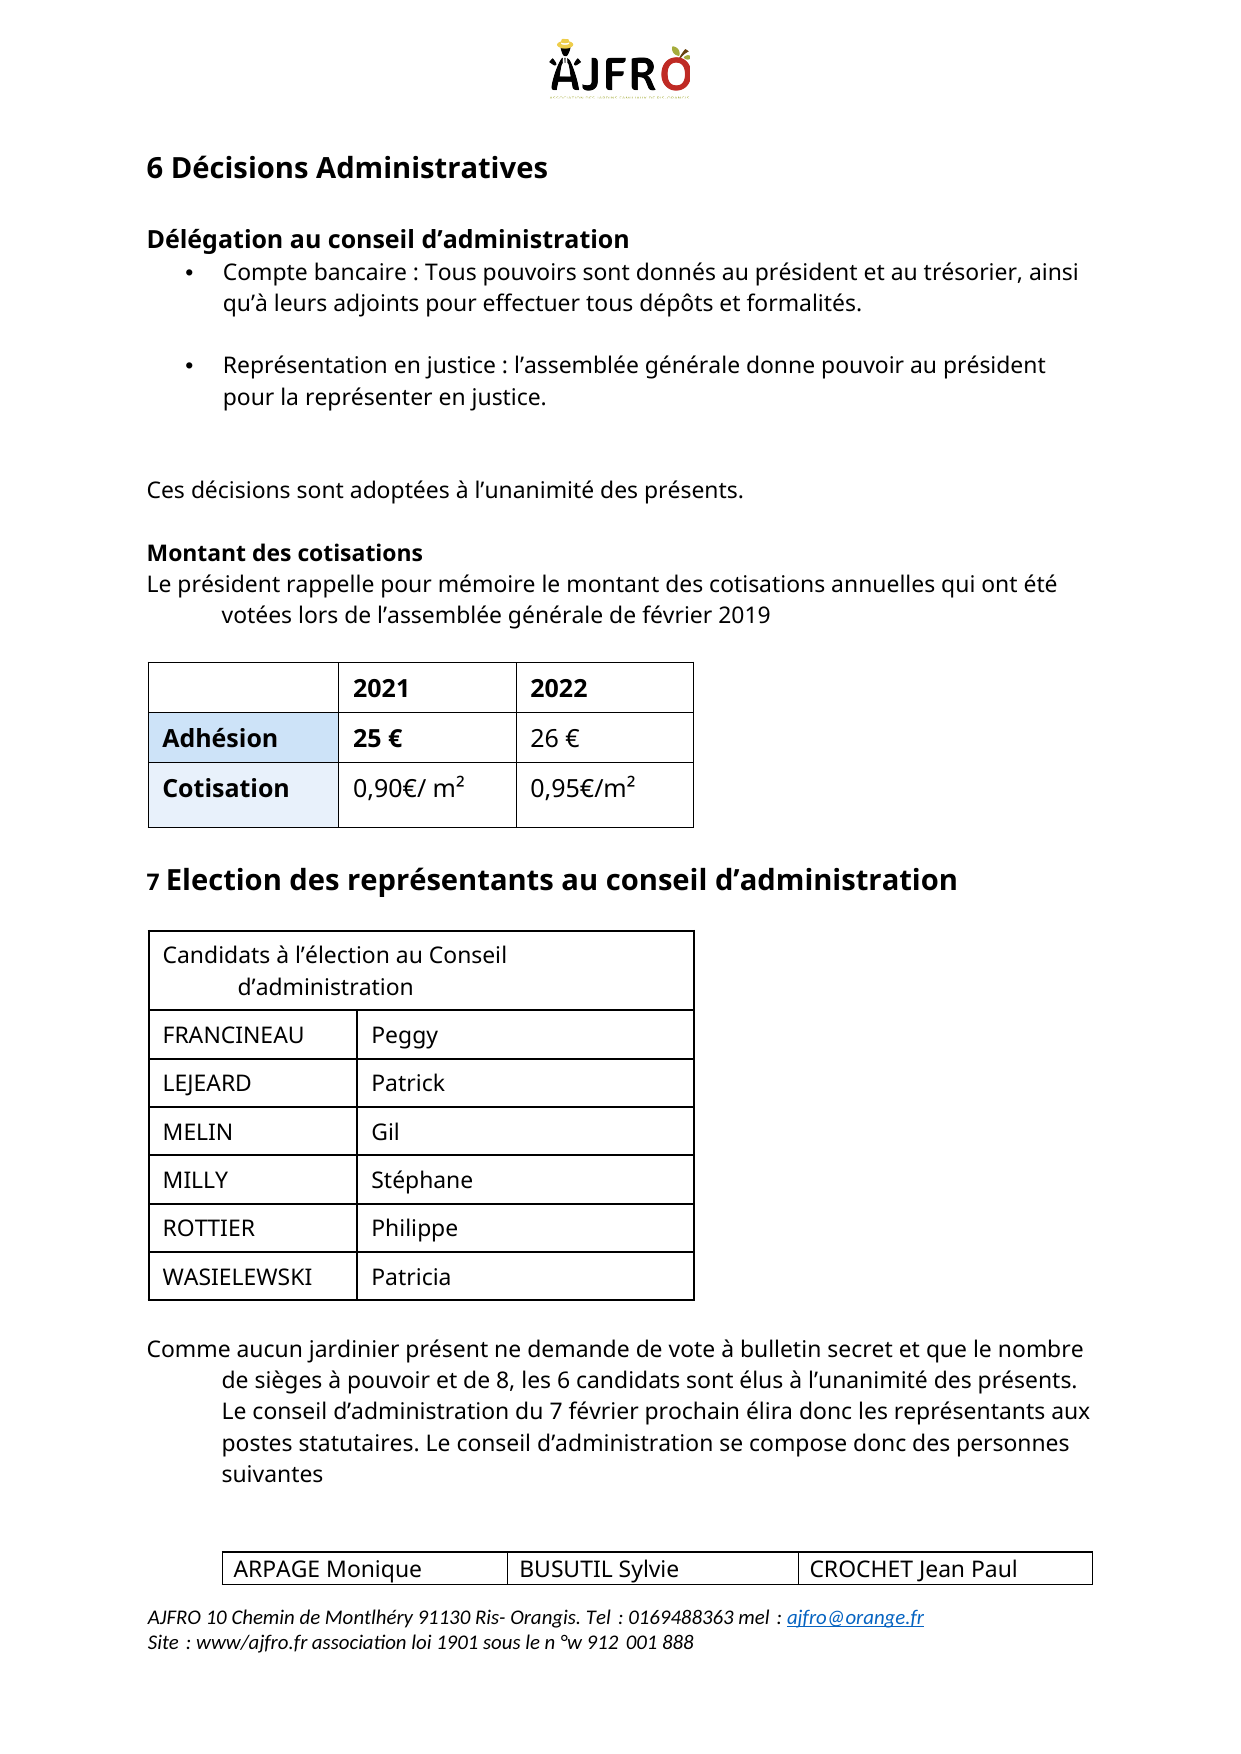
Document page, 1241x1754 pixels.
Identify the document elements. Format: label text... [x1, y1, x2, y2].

table_header ARPAGE Monique [223, 1553, 507, 1584]
list Délégation au conseil d’administration [146, 221, 1093, 255]
table_header 2021 [339, 663, 516, 712]
table_cell Philippe [358, 1205, 693, 1251]
list 6 Décisions Administratives [146, 148, 1093, 187]
table_cell Peggy [358, 1011, 693, 1058]
table_header 2022 [517, 663, 693, 712]
table_header BUSUTIL Sylvie [508, 1553, 798, 1584]
table_cell 0,95€/m² [517, 763, 693, 827]
list Compte bancaire : Tous pouvoirs sont donnés au président et au trésorier, ainsi qu’à leurs adjoints pour effectuer tous dépôts et formalités. [185, 255, 1093, 318]
table_cell Patrick [358, 1060, 693, 1106]
list Ces décisions sont adoptées à l’unanimité des présents. [146, 474, 1093, 505]
table_header Candidats à l’élection au Conseil d’administration [150, 932, 693, 1009]
table_cell Gil [358, 1108, 693, 1154]
table_cell MILLY [150, 1156, 356, 1203]
table_cell FRANCINEAU [150, 1011, 356, 1058]
table_cell ROTTIER [150, 1205, 356, 1251]
table_cell Adhésion [149, 713, 338, 762]
table_cell WASIELEWSKI [150, 1253, 356, 1299]
table_cell 0,90€/ m² [339, 763, 516, 827]
table_header CROCHET Jean Paul [799, 1553, 1092, 1584]
table_cell 26 € [517, 713, 693, 762]
list Représentation en justice : l’assemblée générale donne pouvoir au président pour la représenter en justice. [185, 349, 1093, 412]
list Comme aucun jardinier présent ne demande de vote à bulletin secret et que le nombre de sièges à pouvoir et de 8, les 6 candidats sont élus à l’unanimité des présents. Le conseil d’administration du 7 février prochain élira donc les représentants aux postes statutaires. Le conseil d’administration se compose donc des personnes suivantes [146, 1333, 1093, 1489]
list Montant des cotisations [146, 537, 1093, 568]
table_cell Cotisation [149, 763, 338, 827]
table_cell MELIN [150, 1108, 356, 1154]
list Le président rappelle pour mémoire le montant des cotisations annuelles qui ont été votées lors de l’assemblée générale de février 2019 [146, 568, 1093, 630]
table_cell Patricia [358, 1253, 693, 1299]
table_cell Stéphane [358, 1156, 693, 1203]
picture [549, 38, 690, 99]
table_cell 25 € [339, 713, 516, 762]
table_header [149, 663, 338, 712]
list 7 Election des représentants au conseil d’administration [146, 859, 1093, 898]
table_cell LEJEARD [150, 1060, 356, 1106]
